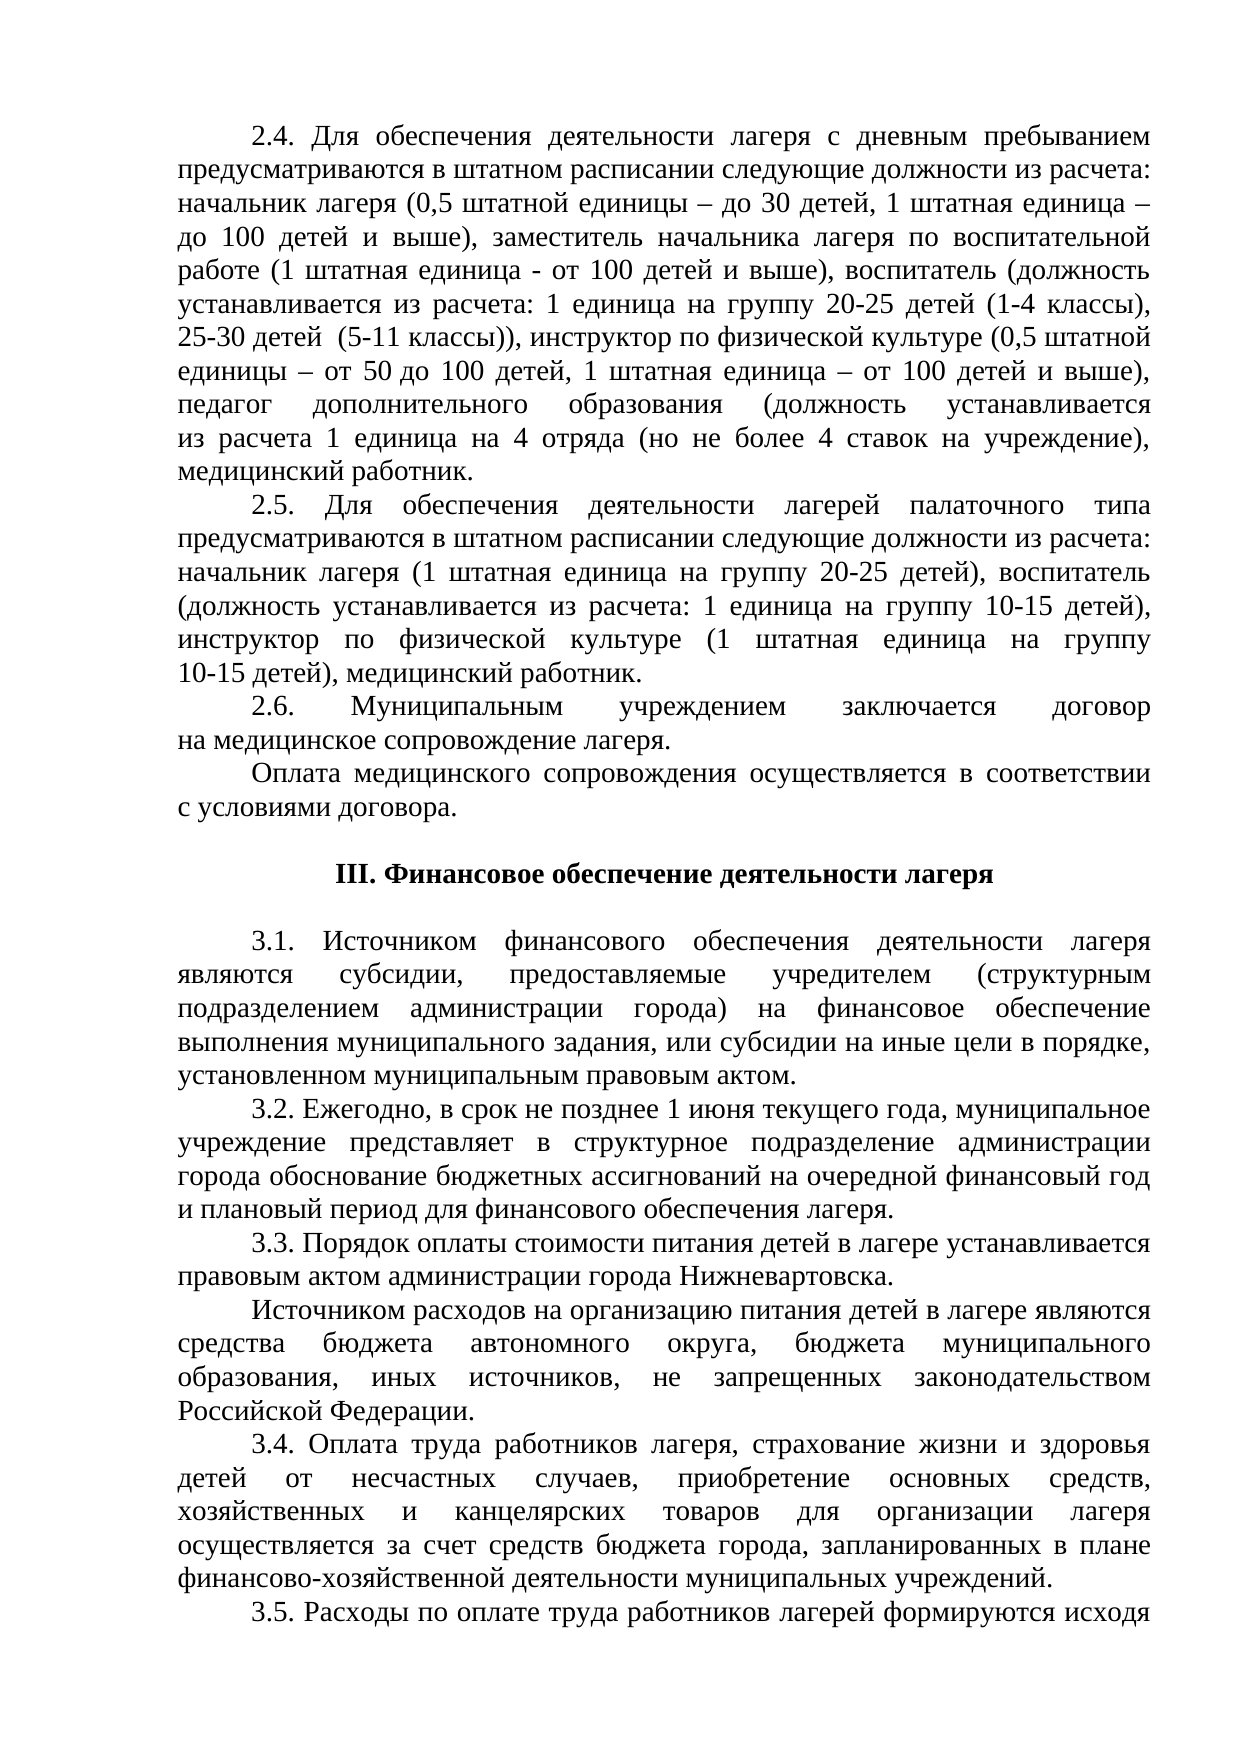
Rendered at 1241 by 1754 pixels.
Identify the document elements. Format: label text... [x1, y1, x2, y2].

text Оплата медицинского сопровождения осуществляется в соответствии с условиями договора. [177, 755, 1152, 822]
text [177, 1594, 1152, 1627]
text 3.4. Оплата труда работников лагеря, страхование жизни и здоровья детей от несчастных случаев, приобретение основных средств, хозяйственных и канцелярских товаров для организации лагеря осуществляется за счет средств бюджета города, запланированных в плане финансово-хозяйственной деятельности муниципальных учреждений. [177, 1426, 1152, 1594]
text Источником расходов на организацию питания детей в лагере являются средства бюджета автономного округа, бюджета муниципального образования, иных источников, не запрещенных законодательством Российской Федерации. [177, 1292, 1152, 1426]
text 3.2. Ежегодно, в срок не позднее 1 июня текущего года, муниципальное учреждение представляет в структурное подразделение администрации города обоснование бюджетных ассигнований на очередной финансовый год и плановый период для финансового обеспечения лагеря. [177, 1091, 1152, 1225]
text 2.4. Для обеспечения деятельности лагеря с дневным пребыванием предусматриваются в штатном расписании следующие должности из расчета: начальник лагеря (0,5 штатной единицы – до 30 детей, 1 штатная единица – до 100 детей и выше), заместитель начальника лагеря по воспитательной работе (1 штатная единица - от 100 детей и выше), воспитатель (должность устанавливается из расчета: 1 единица на группу 20-25 детей (1-4 классы), 25-30 детей (5-11 классы)), инструктор по физической культуре (0,5 штатной единицы – от 50 до 100 детей, 1 штатная единица – от 100 детей и выше), педагог дополнительного образования (должность устанавливается из расчета 1 единица на 4 отряда (но не более 4 ставок на учреждение), медицинский работник. [177, 118, 1152, 487]
text 3.3. Порядок оплаты стоимости питания детей в лагере устанавливается правовым актом администрации города Нижневартовска. [177, 1225, 1152, 1292]
text 3.1. Источником финансового обеспечения деятельности лагеря являются субсидии, предоставляемые учредителем (структурным подразделением администрации города) на финансовое обеспечение выполнения муниципального задания, или субсидии на иные цели в порядке, установленном муниципальным правовым актом. [177, 923, 1152, 1091]
text 2.5. Для обеспечения деятельности лагерей палаточного типа предусматриваются в штатном расписании следующие должности из расчета: начальник лагеря (1 штатная единица на группу 20-25 детей), воспитатель (должность устанавливается из расчета: 1 единица на группу 10-15 детей), инструктор по физической культуре (1 штатная единица на группу 10-15 детей), медицинский работник. [177, 487, 1152, 688]
text 2.6. Муниципальным учреждением заключается договор на медицинское сопровождение лагеря. [177, 688, 1152, 755]
text III. Финансовое обеспечение деятельности лагеря [177, 856, 1152, 889]
